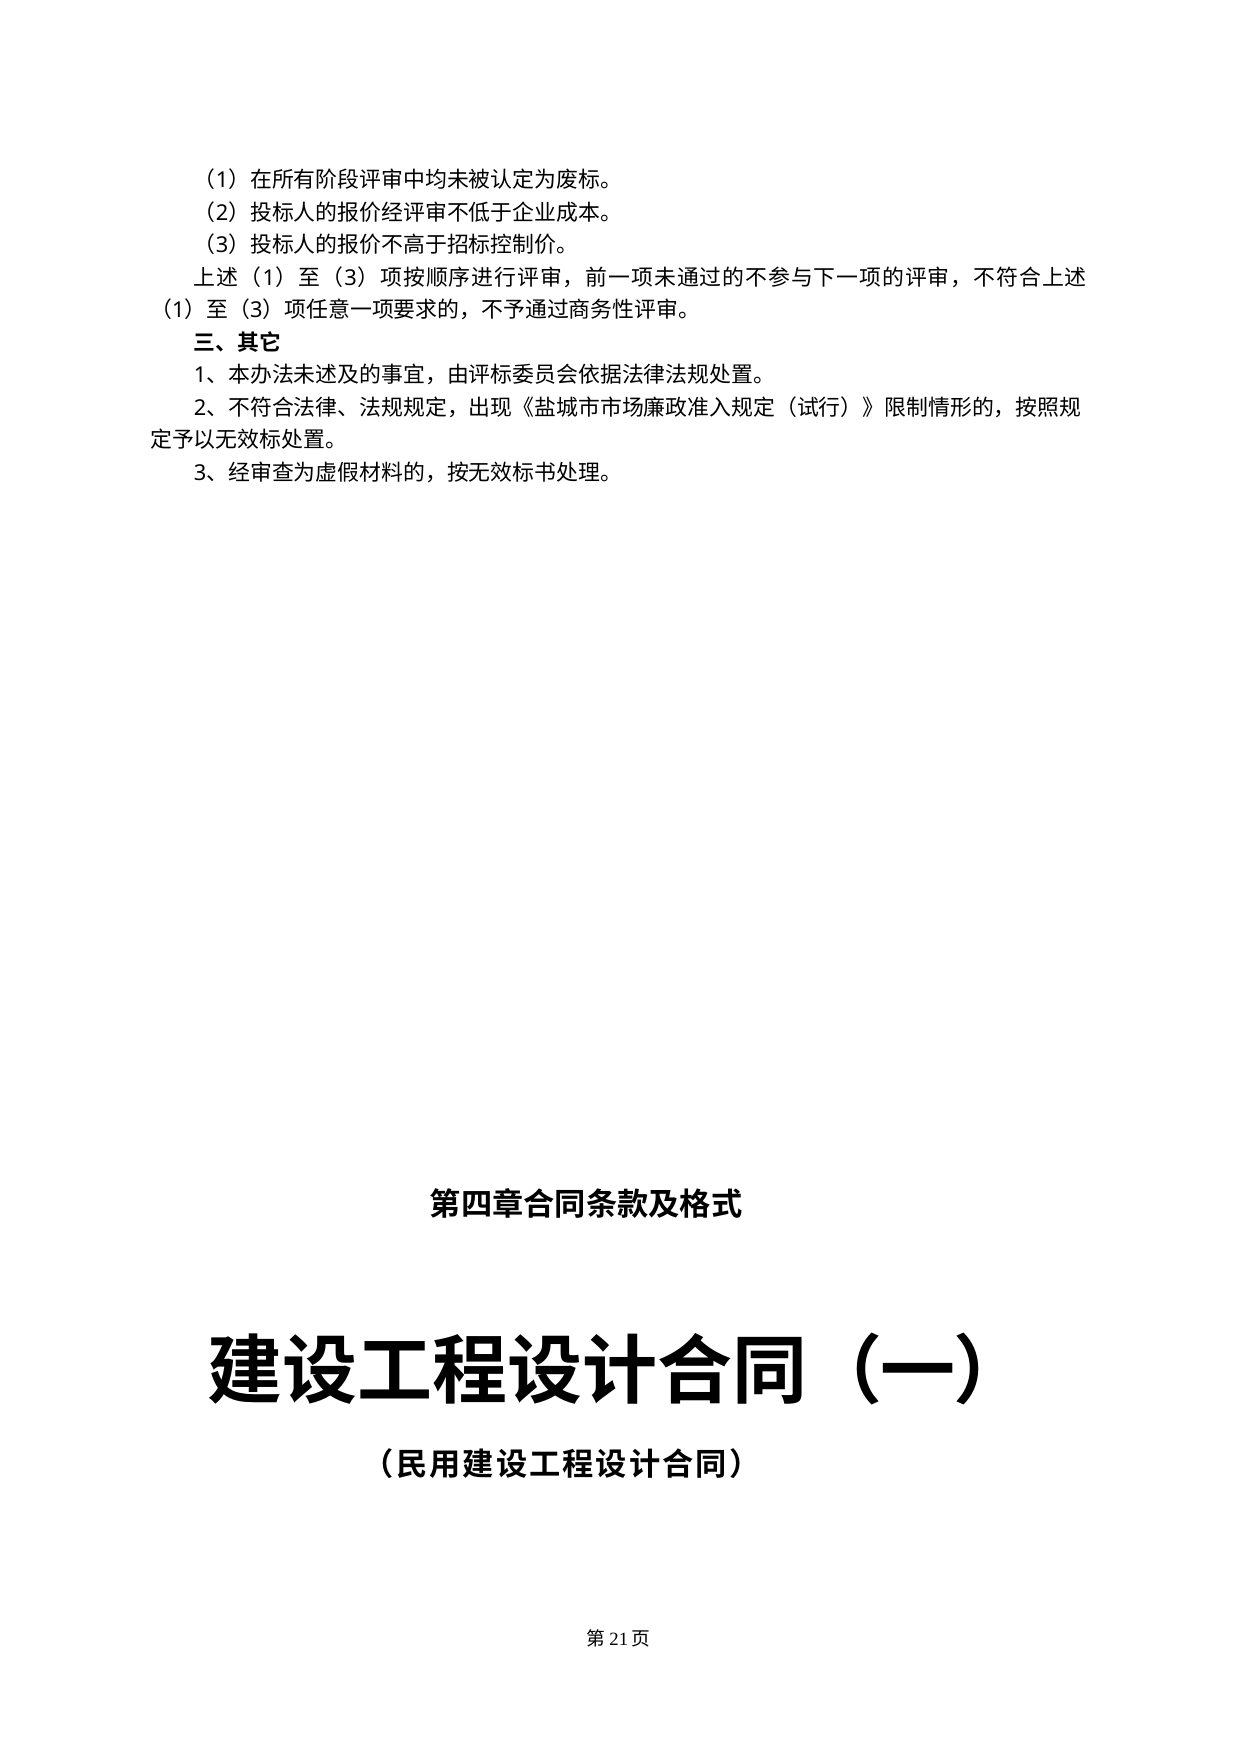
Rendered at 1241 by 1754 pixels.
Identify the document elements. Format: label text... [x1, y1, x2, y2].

text 三、其它 [150, 324, 1087, 357]
text （3）投标人的报价不高于招标控制价。 [150, 227, 1087, 259]
text 1、本办法未述及的事宜，由评标委员会依据法律法规处置。 [150, 357, 1087, 389]
text 2、不符合法律、法规规定，出现《盐城市市场廉政准入规定（试行）》限制情形的，按照规定予以无效标处置。 [150, 389, 1087, 454]
text 建设工程设计合同（一） [150, 1299, 1087, 1429]
text 第四章合同条款及格式 [150, 1169, 1022, 1234]
text （民用建设工程设计合同） [150, 1429, 1087, 1494]
text （1）在所有阶段评审中均未被认定为废标。 [150, 162, 1087, 194]
text 3、经审查为虚假材料的，按无效标书处理。 [150, 454, 1087, 487]
text （2）投标人的报价经评审不低于企业成本。 [150, 194, 1087, 227]
text 上述（1）至（3）项按顺序进行评审，前一项未通过的不参与下一项的评审，不符合上述（1）至（3）项任意一项要求的，不予通过商务性评审。 [150, 259, 1087, 324]
